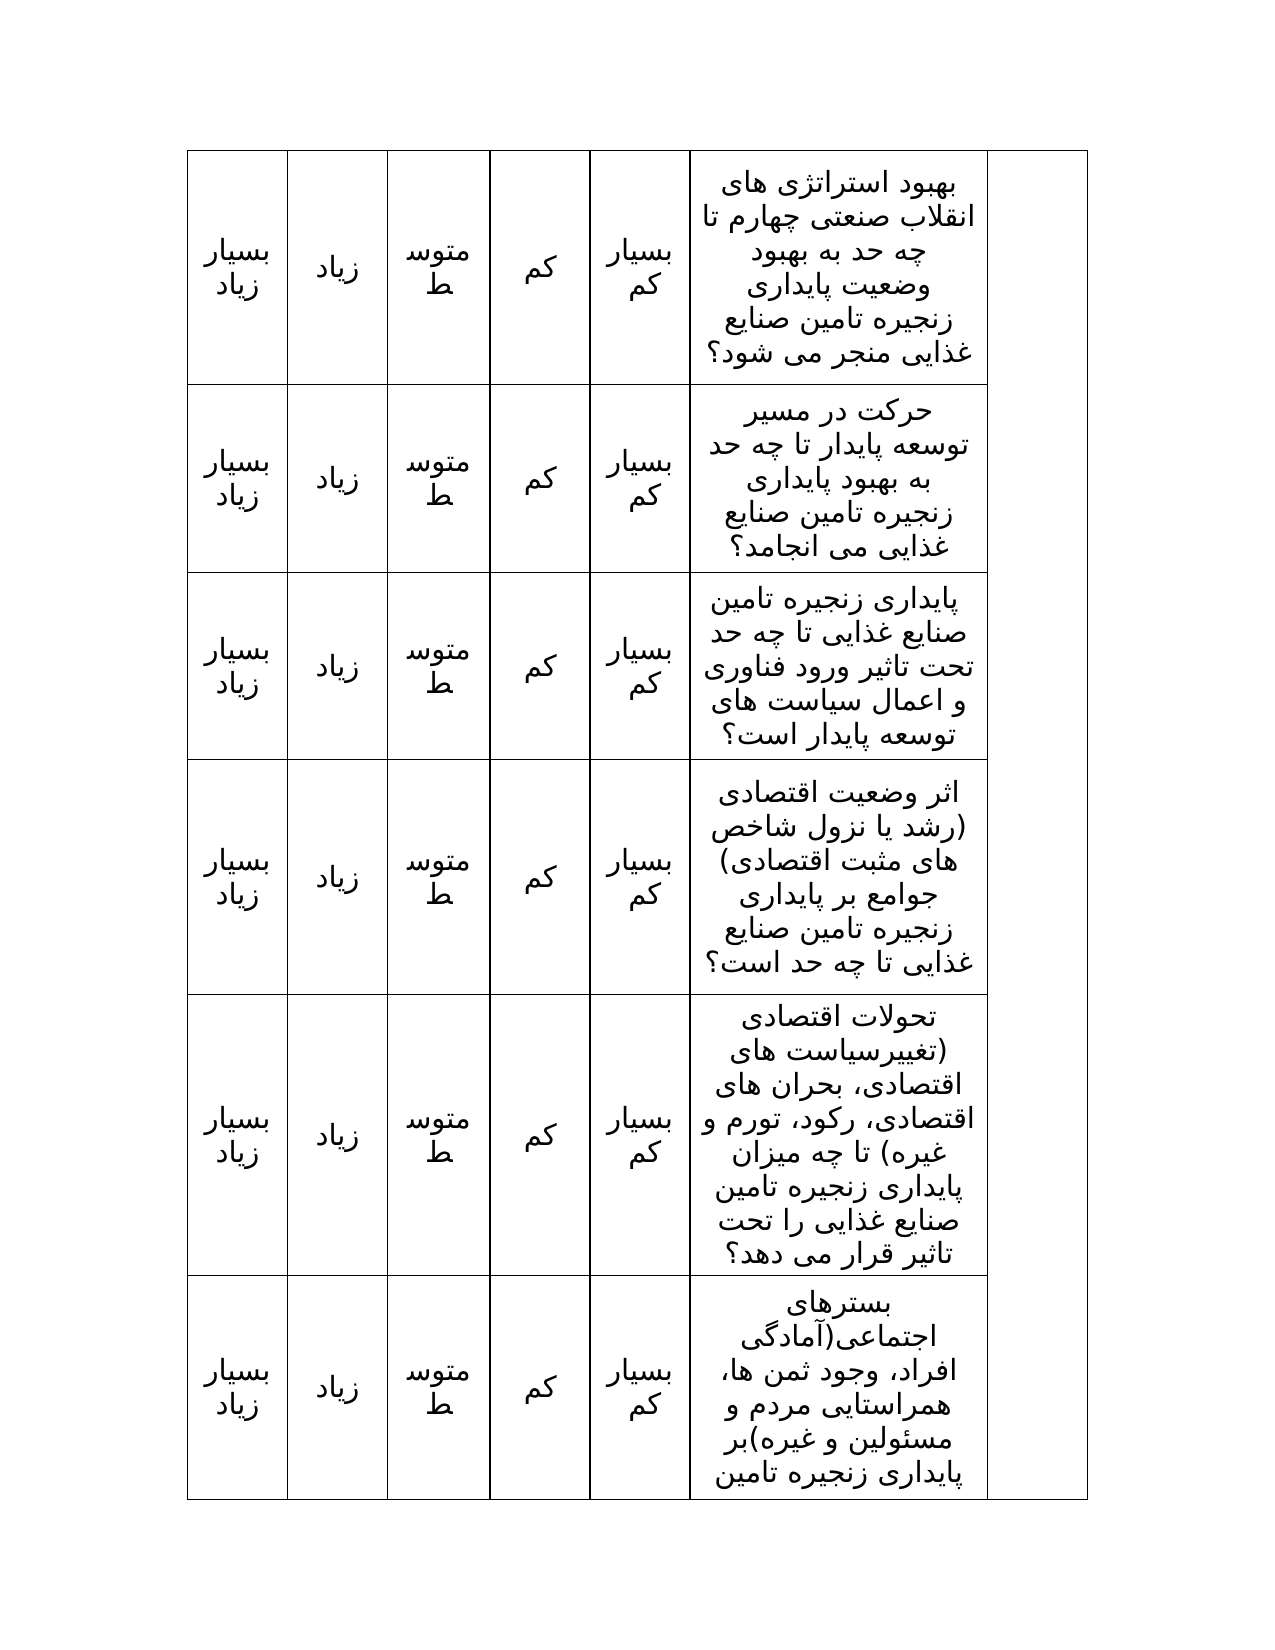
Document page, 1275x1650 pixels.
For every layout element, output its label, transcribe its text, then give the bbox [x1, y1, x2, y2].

table_cell بسیار زیاد [188, 151, 287, 384]
table_cell اثر وضعیت اقتصادی (رشد یا نزول شاخص های مثبت اقتصادی) جوامع بر پایداری زنجیره تامین صنایع غذایی تا چه حد است؟ [691, 760, 987, 994]
table_cell زیاد [288, 995, 387, 1275]
table_cell کم [491, 995, 589, 1275]
table_cell حرکت در مسیر توسعه پایدار تا چه حد به بهبود پایداری زنجیره تامین صنایع غذایی می انجامد؟ [691, 385, 987, 572]
table_cell کم [491, 151, 589, 384]
table_cell بسیار کم [591, 151, 689, 384]
table_cell زیاد [288, 1276, 387, 1499]
table_cell کم [491, 760, 589, 994]
table_cell کم [491, 1276, 589, 1499]
table_cell بسیار زیاد [188, 385, 287, 572]
table_cell بسیار کم [591, 1276, 689, 1499]
table_cell بسیار کم [591, 573, 689, 759]
table_cell پایداری زنجیره تامین صنایع غذایی تا چه حد تحت تاثیر ورود فناوری و اعمال سیاست های توسعه پایدار است؟ [691, 573, 987, 759]
table_cell بسیار زیاد [188, 995, 287, 1275]
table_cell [691, 1276, 987, 1499]
table_cell بسیار کم [591, 995, 689, 1275]
table_cell زیاد [288, 760, 387, 994]
table_cell زیاد [288, 573, 387, 759]
table_cell تحولات اقتصادی (تغییرسیاست های اقتصادی، بحران های اقتصادی، رکود، تورم و غیره) تا چه میزان پایداری زنجیره تامین صنایع غذایی را تحت تاثیر قرار می دهد؟ [691, 995, 987, 1275]
table_cell بسیار زیاد [188, 760, 287, 994]
table_cell کم [491, 385, 589, 572]
table_cell بسیار کم [591, 385, 689, 572]
table_cell متوسط [388, 1276, 489, 1499]
table_cell بسیار زیاد [188, 1276, 287, 1499]
table_cell بهبود استراتژی های انقلاب صنعتی چهارم تا چه حد به بهبود وضعیت پایداری زنجیره تامین صنایع غذایی منجر می شود؟ [691, 151, 987, 384]
table_cell متوسط [388, 151, 489, 384]
table_cell متوسط [388, 760, 489, 994]
table_cell متوسط [388, 573, 489, 759]
table_cell متوسط [388, 995, 489, 1275]
table_cell بسیار زیاد [188, 573, 287, 759]
table_cell بسیار کم [591, 760, 689, 994]
table_cell متوسط [388, 385, 489, 572]
table_cell زیاد [288, 151, 387, 384]
table_cell کم [491, 573, 589, 759]
table_cell زیاد [288, 385, 387, 572]
